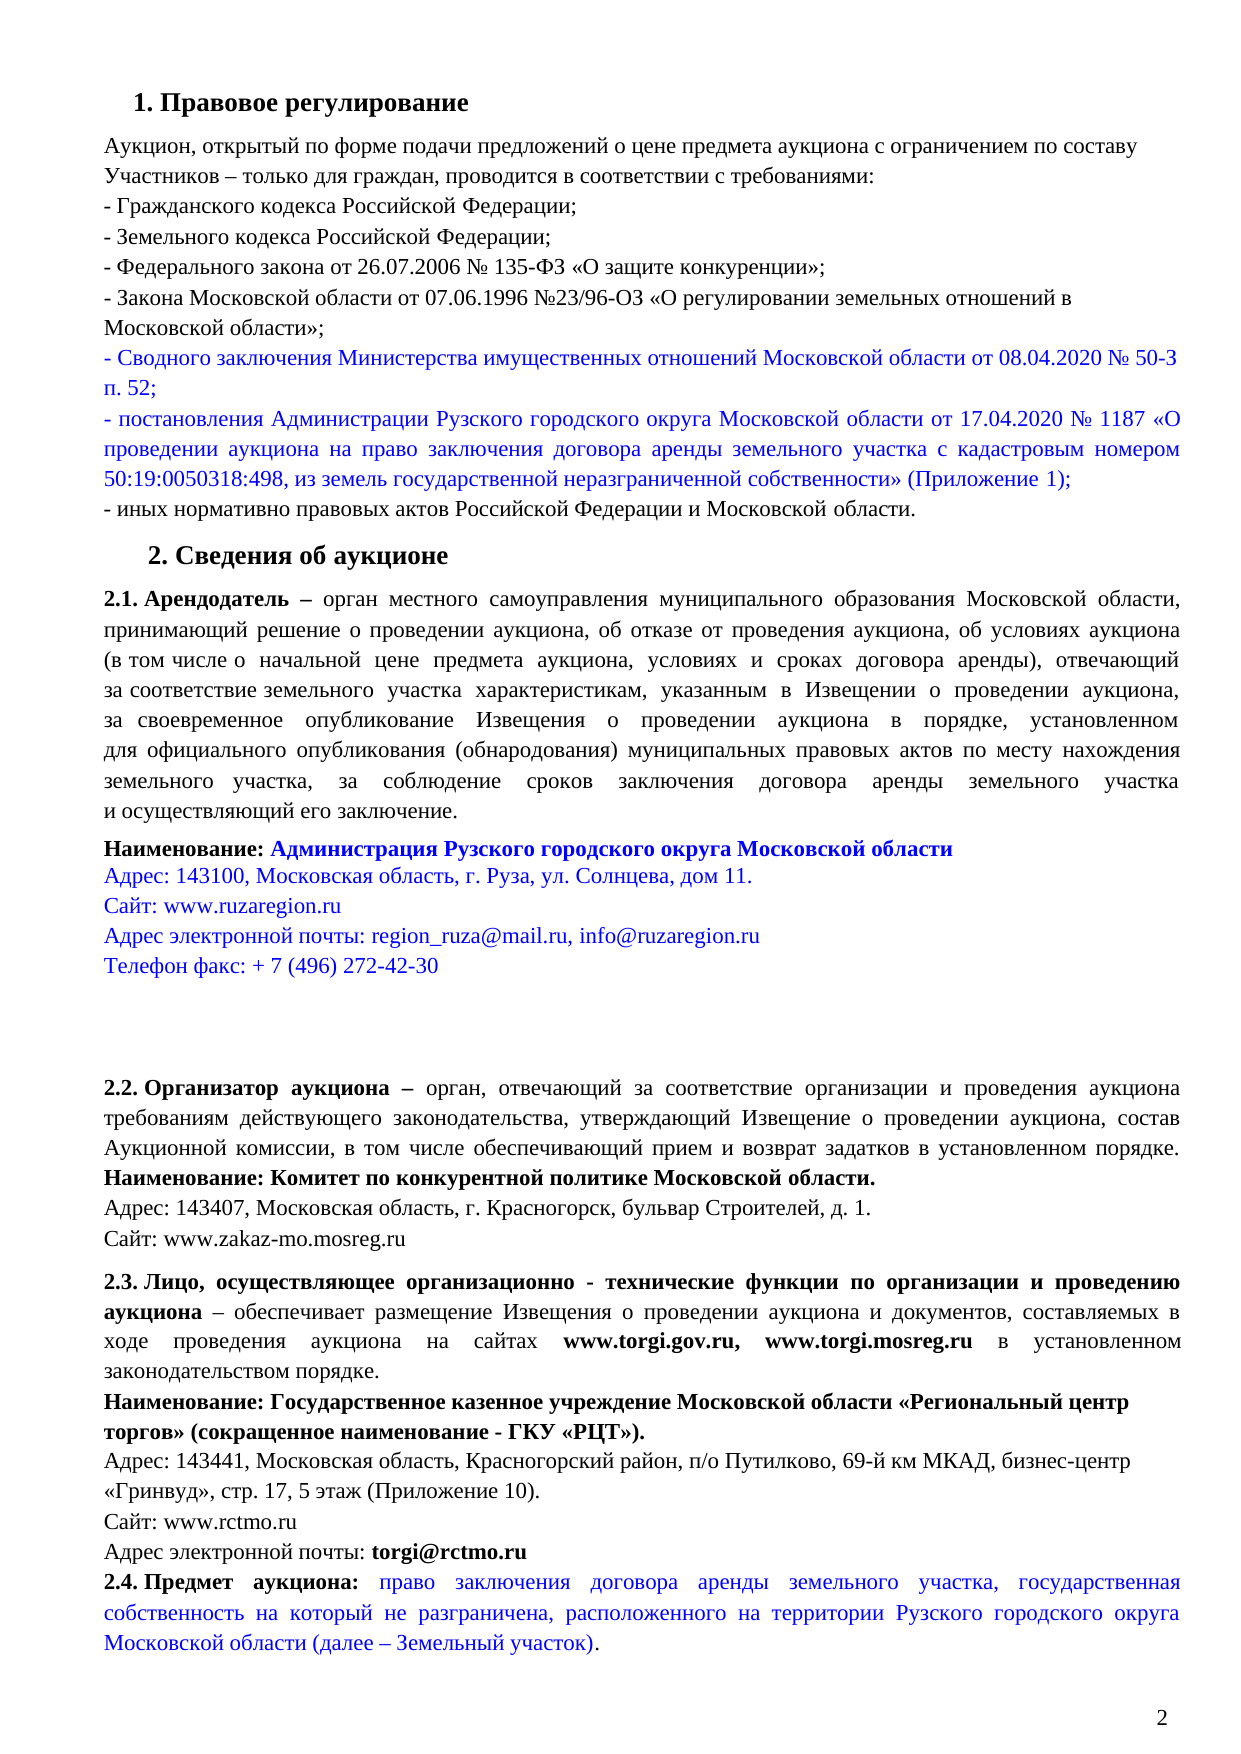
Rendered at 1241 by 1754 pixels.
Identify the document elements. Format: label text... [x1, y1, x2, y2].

list Земельного кодекса Российской Федерации; [103, 223, 1209, 249]
list Сводного заключения Министерства имущественных отношений Московской области от 08.04.2020 № 50-З п. 52; [103, 344, 1182, 401]
text Адрес электронной почты: torgi@rctmo.ru [103, 1538, 1209, 1564]
list постановления Администрации Рузского городского округа Московской области от 17.04.2020 № 1187 «О проведении аукциона на право заключения договора аренды земельного участка с кадастровым номером 50:19:0050318:498, из земель государственной неразграниченной собственности» (Приложение 1); [103, 404, 1182, 491]
list Гражданского кодекса Российской Федерации; [103, 193, 1209, 219]
list Предмет аукциона: право заключения договора аренды земельного участка, государственная собственность на который не разграничена, расположенного на территории Рузского городского округа Московской области (далее – Земельный участок). [103, 1568, 1182, 1655]
list Организатор аукциона – орган, отвечающий за соответствие организации и проведения аукциона требованиям действующего законодательства, утверждающий Извещение о проведении аукциона, состав Аукционной комиссии, в том числе обеспечивающий прием и возврат задатков в установленном порядке. Наименование: Комитет по конкурентной политике Московской области. [103, 1073, 1182, 1191]
list Лицо, осуществляющее организационно - технические функции по организации и проведению аукциона – обеспечивает размещение Извещения о проведении аукциона и документов, составляемых в ходе проведения аукциона на сайтах www.torgi.gov.ru, www.torgi.mosreg.ru в установленном законодательством порядке. [103, 1268, 1182, 1383]
text Адрес: 143407, Московская область, г. Красногорск, бульвар Строителей, д. 1. Сайт: www.zakaz-mo.mosreg.ru [103, 1194, 874, 1251]
text Адрес: 143441, Московская область, Красногорский район, п/о Путилково, 69-й км МКАД, бизнес-центр [103, 1448, 1209, 1474]
text «Гринвуд», стр. 17, 5 этаж (Приложение 10). Сайт: www.rctmo.ru [103, 1477, 542, 1534]
text Адрес электронной почты: region_ruza@mail.ru, info@ruzaregion.ru Телефон факс: + 7 (496) 272-42-30 [103, 922, 761, 979]
list иных нормативно правовых актов Российской Федерации и Московской области. [103, 495, 1209, 522]
text Аукцион, открытый по форме подачи предложений о цене предмета аукциона с ограничением по составу Участников – только для граждан, проводится в соответствии с требованиями: [103, 132, 1209, 189]
list Закона Московской области от 07.06.1996 №23/96-ОЗ «О регулировании земельных отношений в Московской области»; [103, 284, 1182, 340]
subtitle Наименование: Государственное казенное учреждение Московской области «Региональный центр торгов» (сокращенное наименование - ГКУ «РЦТ»). [103, 1388, 1176, 1444]
list Федерального закона от 26.07.2006 № 135-ФЗ «О защите конкуренции»; [103, 253, 1209, 279]
subtitle Сведения об аукционе [148, 539, 1209, 571]
subtitle Наименование: Администрация Рузского городского округа Московской области [103, 836, 1209, 862]
list Арендодатель – орган местного самоуправления муниципального образования Московской области, принимающий решение о проведении аукциона, об отказе от проведения аукциона, об условиях аукциона (в том числе о начальной цене предмета аукциона, условиях и сроках договора аренды), отвечающий за соответствие земельного участка характеристикам, указанным в Извещении о проведении аукциона, за своевременное опубликование Извещения о проведении аукциона в порядке, установленном для официального опубликования (обнародования) муниципальных правовых актов по месту нахождения земельного участка, за соблюдение сроков заключения договора аренды земельного участка и осуществляющий его заключение. [103, 585, 1182, 823]
list Правовое регулирование [133, 87, 1209, 118]
text Адрес: 143100, Московская область, г. Руза, ул. Солнцева, дом 11. Сайт: www.ruzaregion.ru [103, 862, 755, 918]
